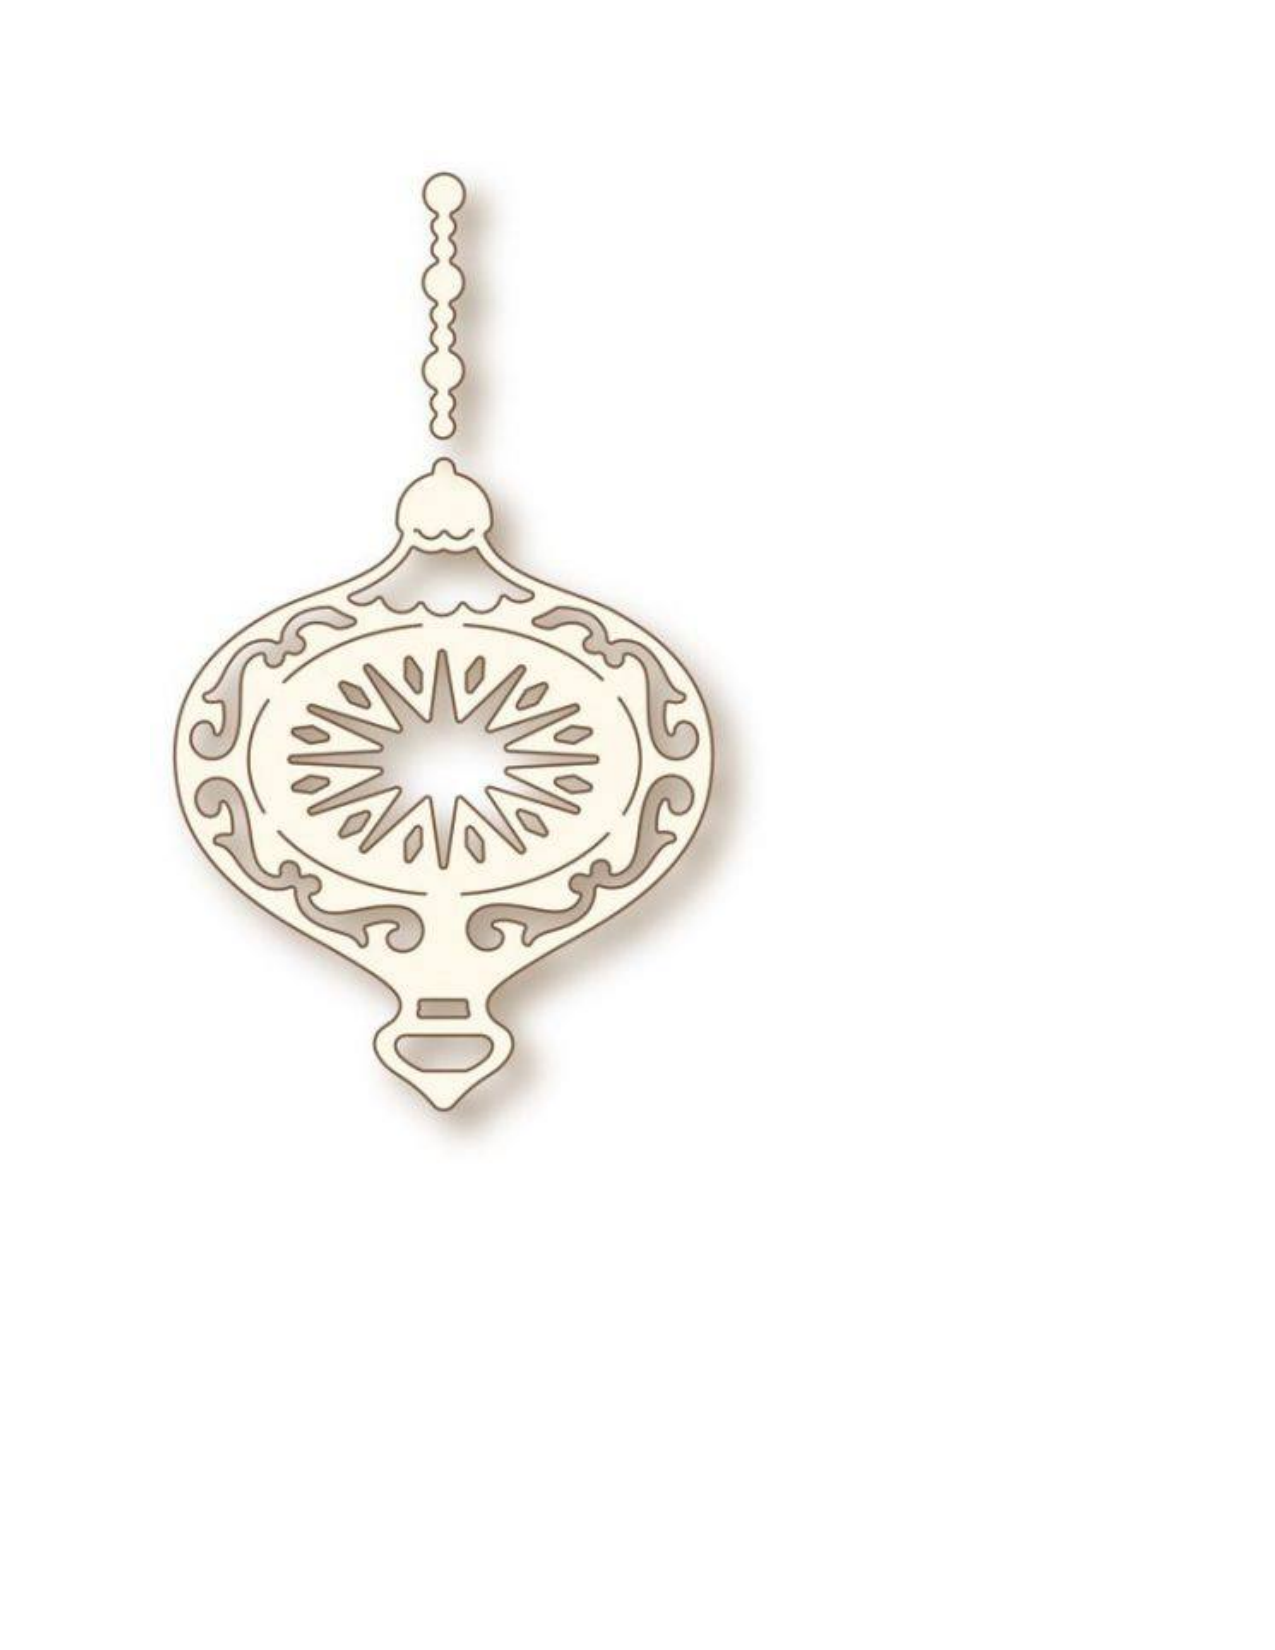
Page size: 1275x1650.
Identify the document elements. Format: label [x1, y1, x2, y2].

picture [150, 150, 780, 1177]
